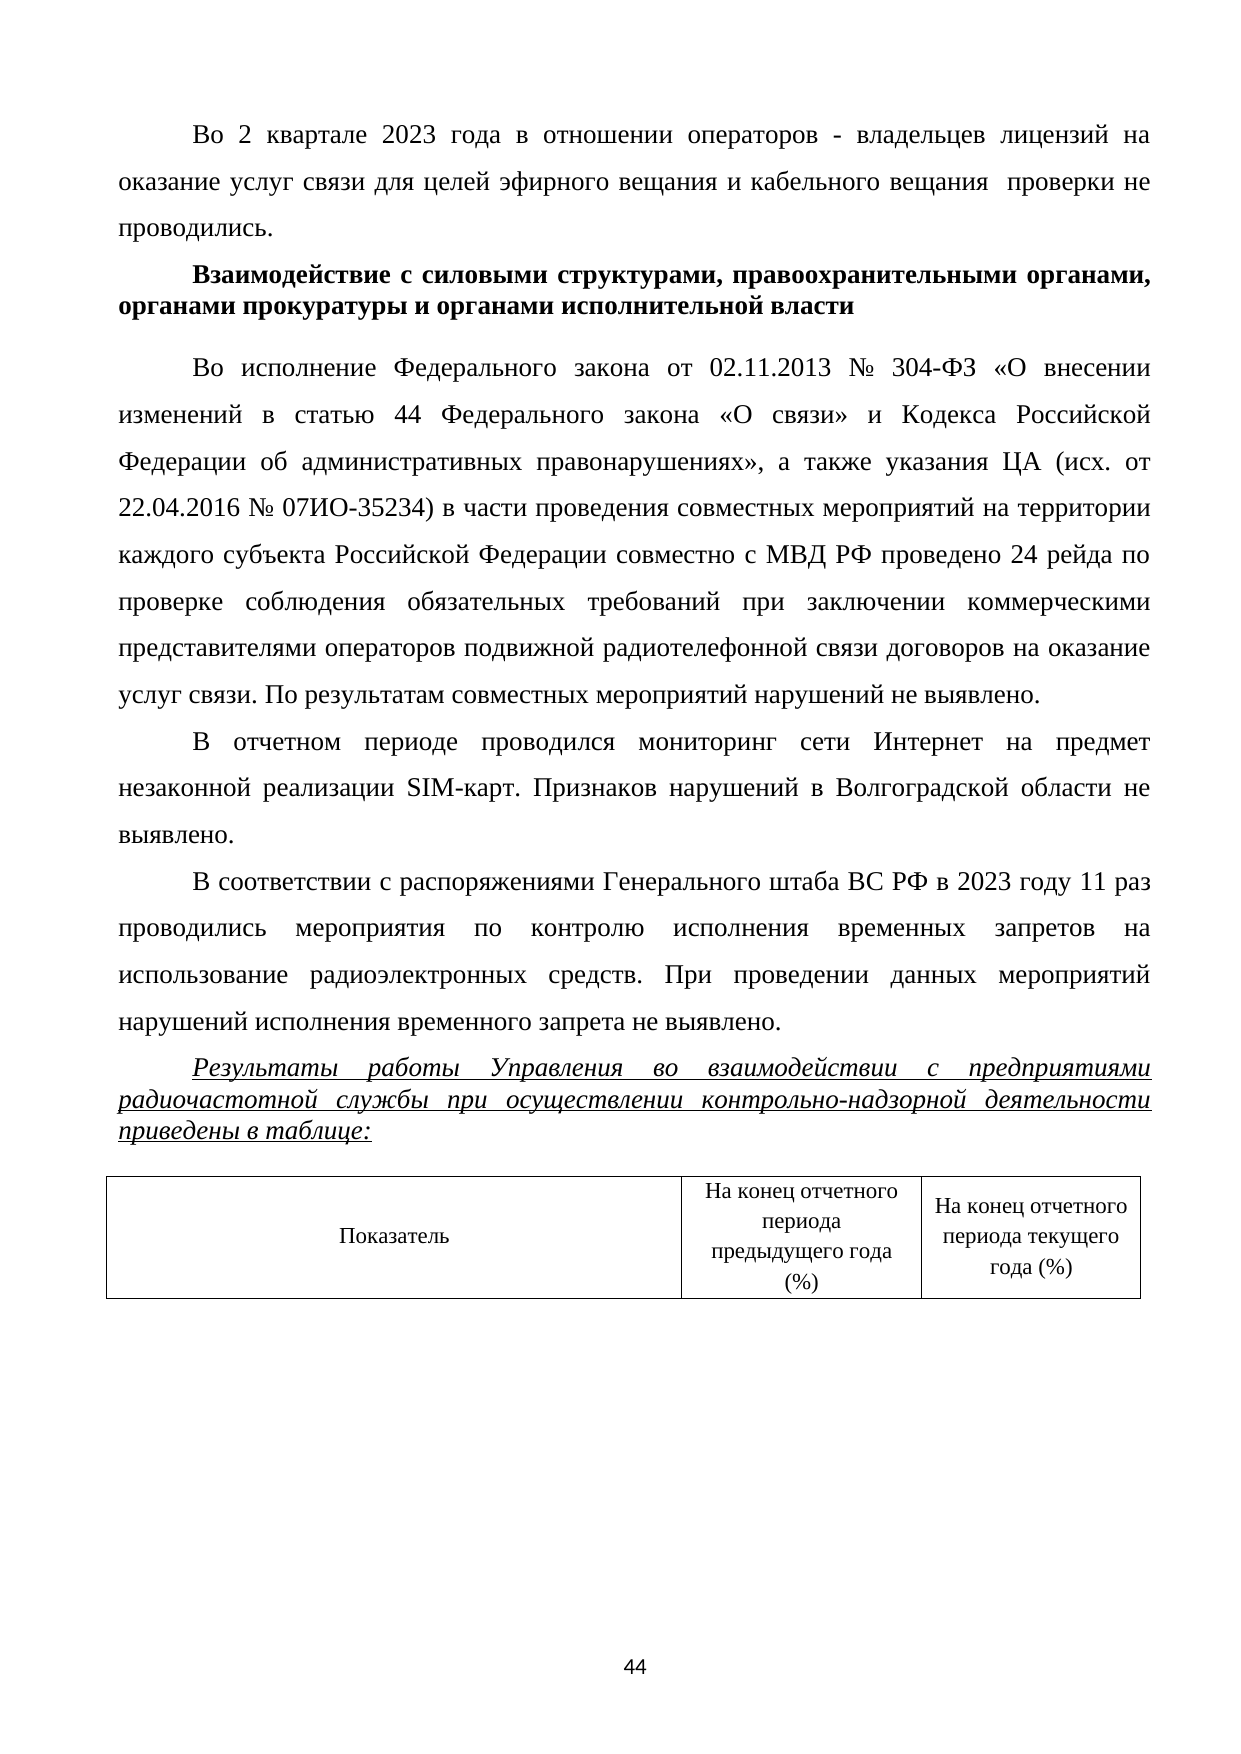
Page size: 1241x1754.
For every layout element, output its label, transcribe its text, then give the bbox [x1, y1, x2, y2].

text В отчетном периоде проводился мониторинг сети Интернет на предмет незаконной реализации SIM-карт. Признаков нарушений в Волгоградской области не выявлено. [118, 725, 1152, 849]
text Во исполнение Федерального закона от 02.11.2013 № 304-ФЗ «О внесении изменений в статью 44 Федерального закона «О связи» и Кодекса Российской Федерации об административных правонарушениях», а также указания ЦА (исх. от 22.04.2016 № 07ИО-35234) в части проведения совместных мероприятий на территории каждого субъекта Российской Федерации совместно с МВД РФ проведено 24 рейда по проверке соблюдения обязательных требований при заключении коммерческими представителями операторов подвижной радиотелефонной связи договоров на оказание услуг связи. По результатам совместных мероприятий нарушений не выявлено. [118, 352, 1152, 709]
text Во 2 квартале 2023 года в отношении операторов - владельцев лицензий на оказание услуг связи для целей эфирного вещания и кабельного вещания проверки не проводились. [118, 118, 1152, 243]
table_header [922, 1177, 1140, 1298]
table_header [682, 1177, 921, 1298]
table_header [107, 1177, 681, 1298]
text Результаты работы Управления во взаимодействии с предприятиями радиочастотной службы при осуществлении контрольно-надзорной деятельности приведены в таблице: [118, 1111, 1152, 1145]
text Взаимодействие с силовыми структурами, правоохранительными органами, органами прокуратуры и органами исполнительной власти [118, 258, 1152, 320]
text В соответствии с распоряжениями Генерального штаба ВС РФ в 2023 году 11 раз проводились мероприятия по контролю исполнения временных запретов на использование радиоэлектронных средств. При проведении данных мероприятий нарушений исполнения временного запрета не выявлено. [118, 865, 1152, 1036]
text Результаты работы Управления во взаимодействии с предприятиями радиочастотной службы при осуществлении контрольно-надзорной деятельности приведены в таблице: [118, 1052, 1152, 1110]
